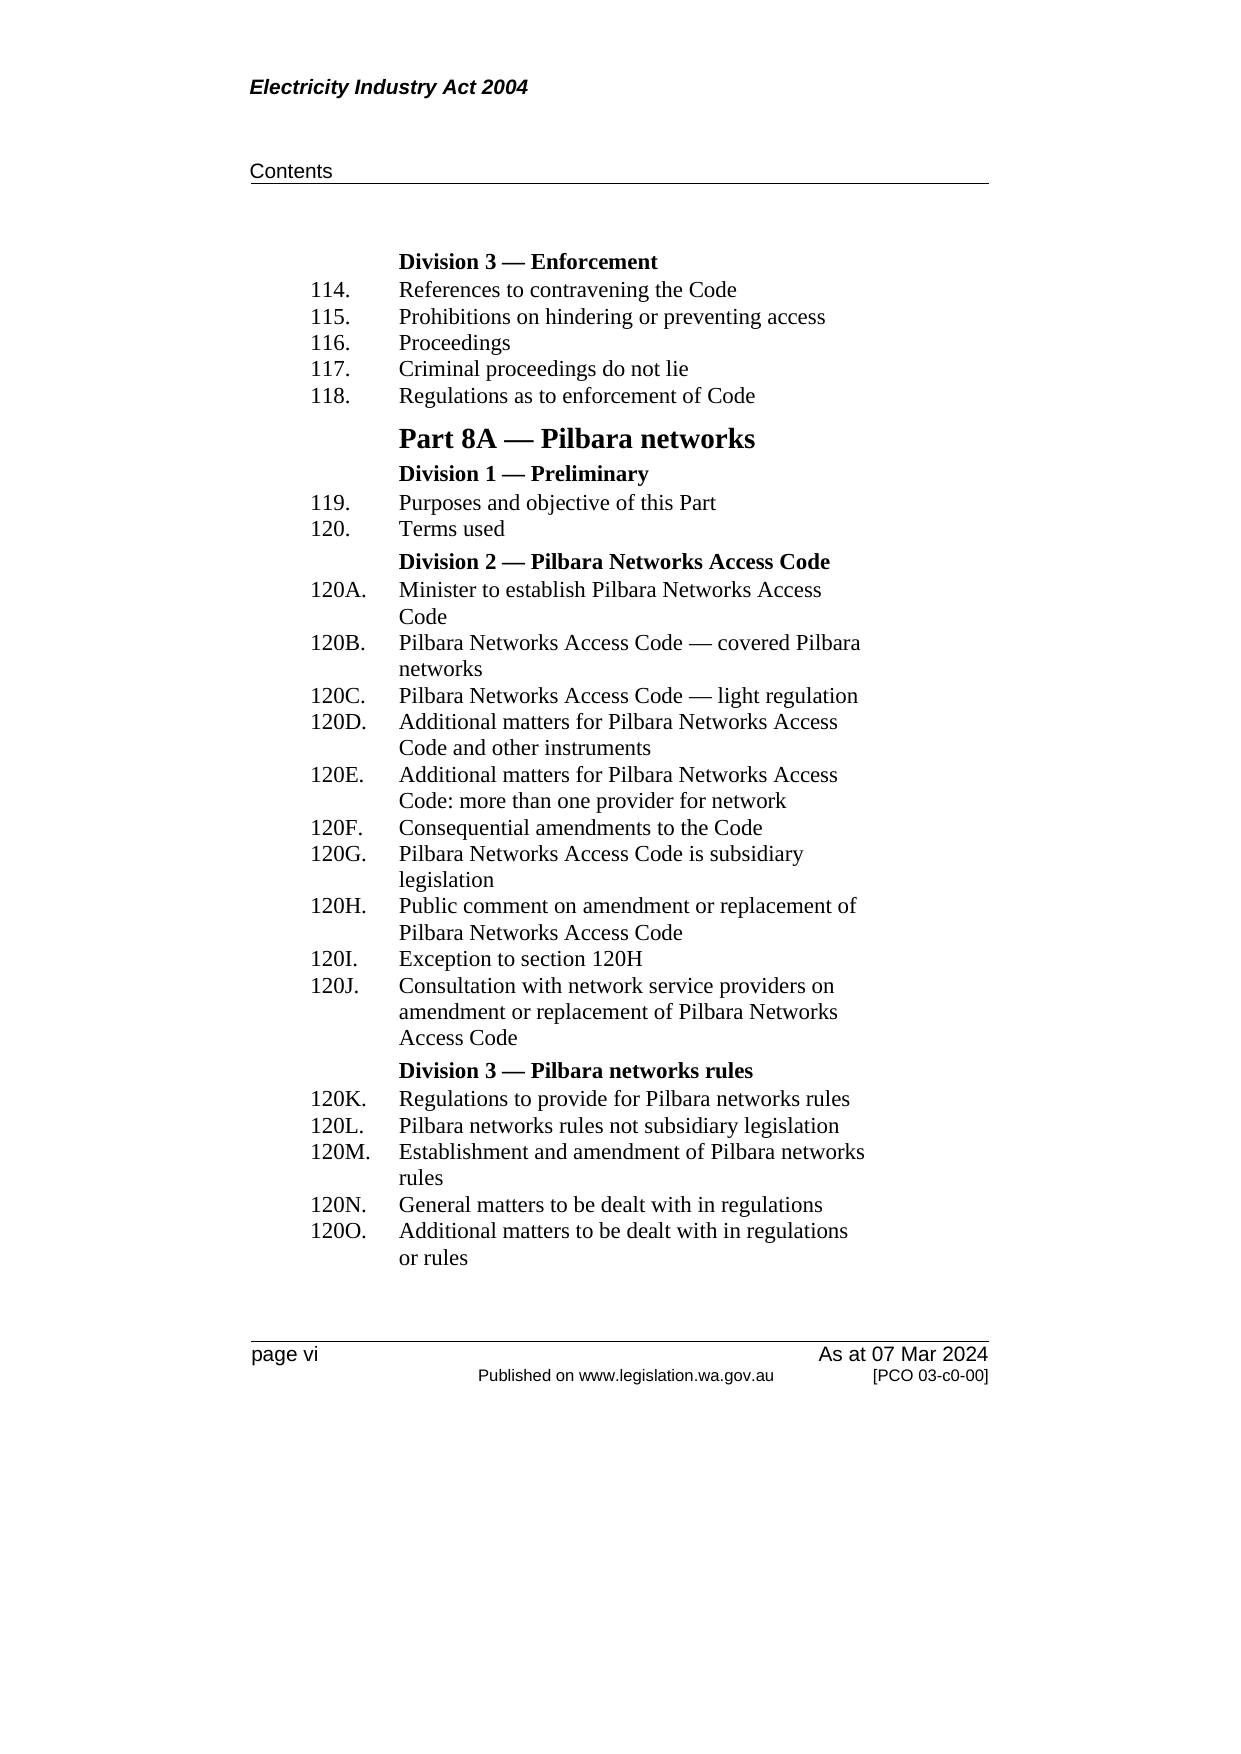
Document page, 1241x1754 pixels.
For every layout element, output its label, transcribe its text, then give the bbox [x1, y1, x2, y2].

text 120L. Pilbara networks rules not subsidiary legislation 1 [310, 1112, 871, 1138]
text 120C. Pilbara Networks Access Code — light regulation 1 [310, 682, 871, 708]
text 120J. Consultation with network service providers on amendment or replacement of Pilbara Networks Access Code 1 [310, 972, 871, 1051]
text 119. Purposes and objective of this Part 1 [310, 489, 871, 515]
text 118. Regulations as to enforcement of Code 1 [310, 382, 871, 408]
text 120G. Pilbara Networks Access Code is subsidiary legislation 1 [310, 840, 871, 893]
text 120N. General matters to be dealt with in regulations 1 [310, 1191, 871, 1217]
text 120B. Pilbara Networks Access Code — covered Pilbara networks 1 [310, 629, 871, 682]
text 120A. Minister to establish Pilbara Networks Access Code 1 [310, 576, 871, 629]
text Division 3 — Enforcement [399, 248, 871, 274]
text 120E. Additional matters for Pilbara Networks Access Code: more than one provider for network 1 [310, 761, 871, 813]
text 114. References to contravening the Code 1 [310, 276, 871, 303]
text 115. Prohibitions on hindering or preventing access 1 [310, 303, 871, 329]
text Division 3 — Pilbara networks rules [399, 1057, 871, 1083]
text 120. Terms used 1 [310, 515, 871, 542]
text 117. Criminal proceedings do not lie 1 [310, 356, 871, 382]
text 120O. Additional matters to be dealt with in regulations or rules 1 [310, 1217, 871, 1270]
text 120D. Additional matters for Pilbara Networks Access Code and other instruments 1 [310, 708, 871, 761]
text Division 2 — Pilbara Networks Access Code [399, 548, 871, 574]
text 120I. Exception to section 120H 1 [310, 945, 871, 972]
text Division 1 — Preliminary [399, 461, 871, 487]
text Part 8A — Pilbara networks [399, 421, 871, 454]
text 116. Proceedings 1 [310, 329, 871, 356]
text 120H. Public comment on amendment or replacement of Pilbara Networks Access Code 1 [310, 893, 871, 945]
text 120K. Regulations to provide for Pilbara networks rules 1 [310, 1085, 871, 1112]
text 120F. Consequential amendments to the Code 1 [310, 813, 871, 840]
text 120M. Establishment and amendment of Pilbara networks rules 1 [310, 1138, 871, 1191]
